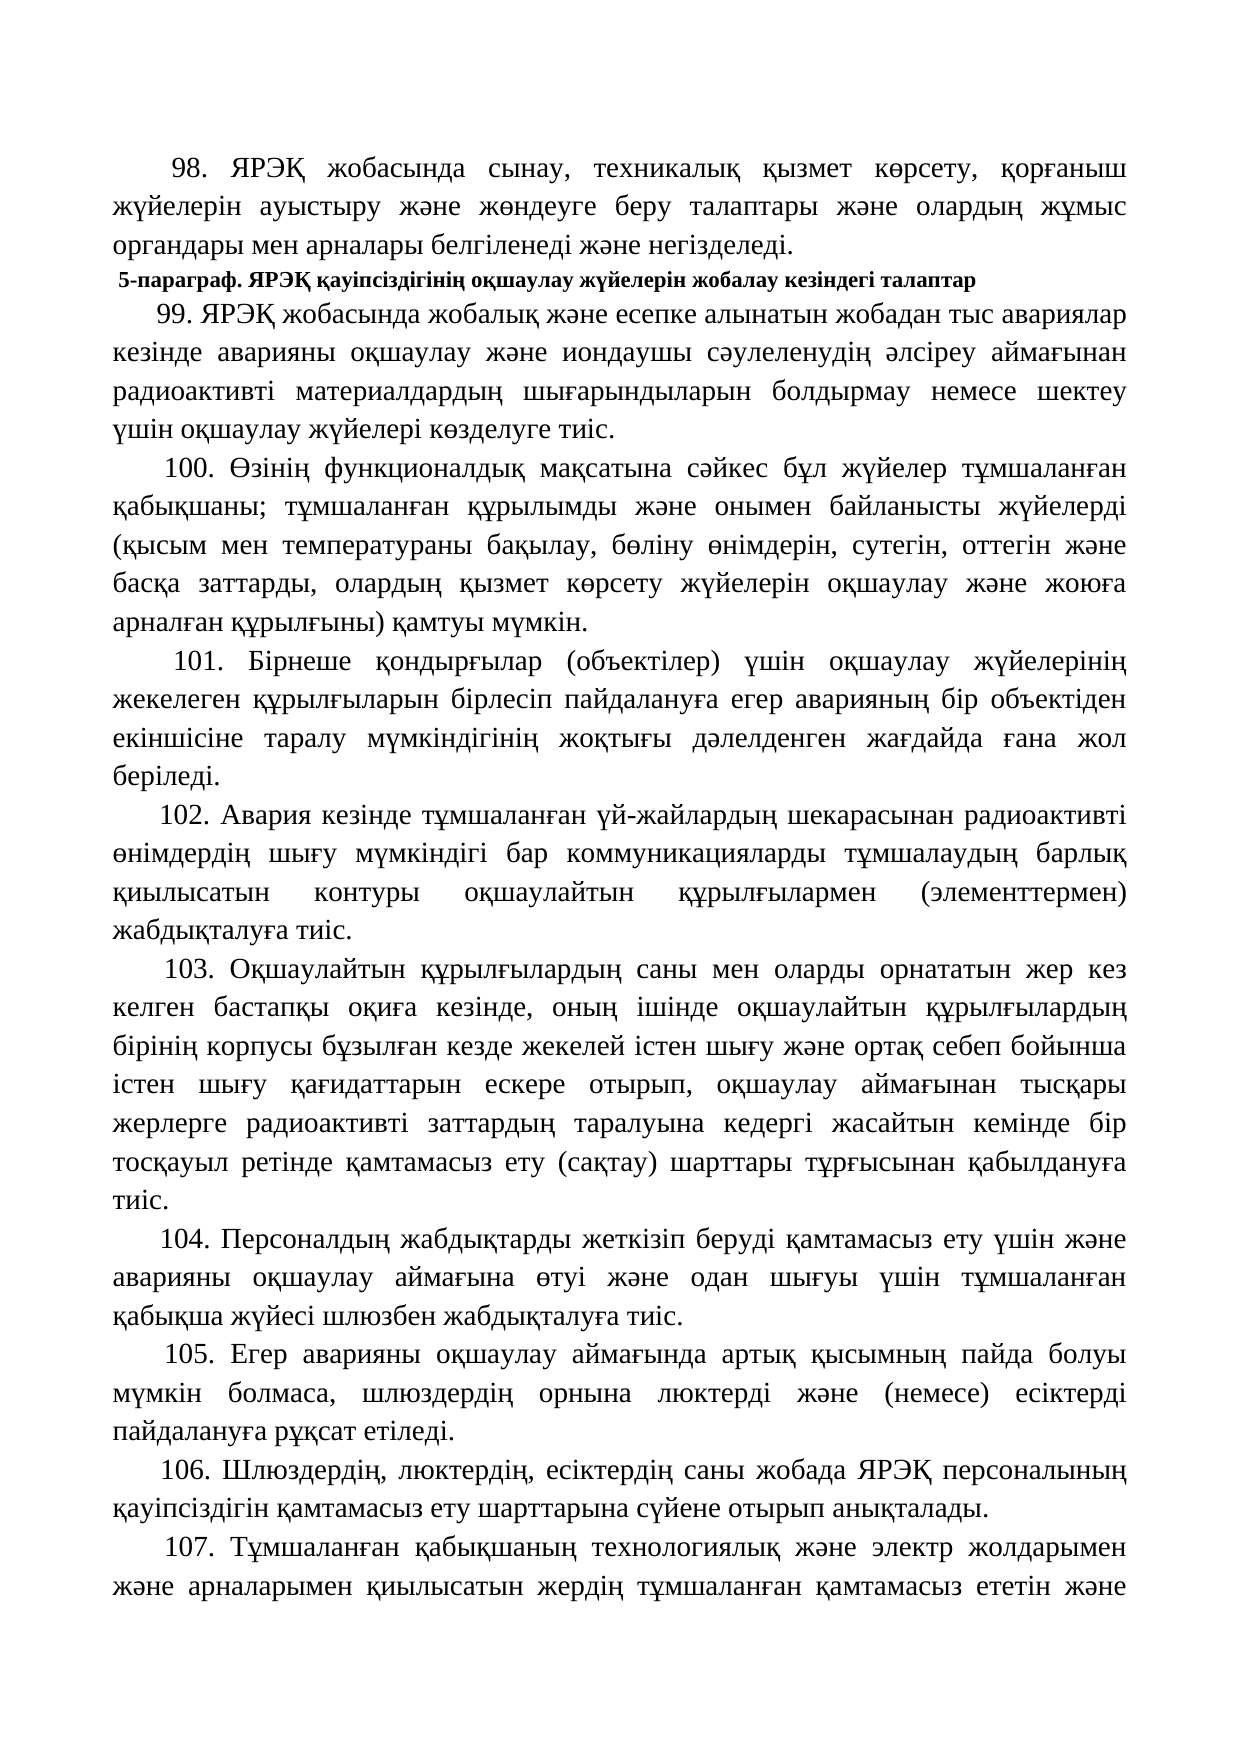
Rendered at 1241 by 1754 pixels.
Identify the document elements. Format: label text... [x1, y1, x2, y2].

text 101. Бірнеше қондырғылар (объектілер) үшін оқшаулау жүйелерінің жекелеген құрылғыларын бірлесіп пайдалануға егер аварияның бір объектіден екіншісіне таралу мүмкіндігінің жоқтығы дәлелденген жағдайда ғана жол беріледі. [112, 643, 1128, 792]
text 98. ЯРЭҚ жобасында сынау, техникалық қызмет көрсету, қорғаныш жүйелерін ауыстыру және жөндеуге беру талаптары және олардың жұмыс органдары мен арналары белгіленеді және негізделеді. [112, 150, 1128, 261]
text 105. Егер аварияны оқшаулау аймағында артық қысымның пайда болуы мүмкін болмаса, шлюздердің орнына люктерді және (немесе) есіктерді пайдалануға рұқсат етіледі. [112, 1336, 1128, 1447]
text 102. Авария кезінде тұмшаланған үй-жайлардың шекарасынан радиоактивті өнімдердің шығу мүмкіндігі бар коммуникацияларды тұмшалаудың барлық қиылысатын контуры оқшаулайтын құрылғылармен (элементтермен) жабдықталуға тиіс. [112, 797, 1128, 946]
text 103. Оқшаулайтын құрылғылардың саны мен оларды орнататын жер кез келген бастапқы оқиға кезінде, оның ішінде оқшаулайтын құрылғылардың бірінің корпусы бұзылған кезде жекелей істен шығу және ортақ себеп бойынша істен шығу қағидаттарын ескере отырып, оқшаулау аймағынан тысқары жерлерге радиоактивті заттардың таралуына кедергі жасайтын кемінде бір тосқауыл ретінде қамтамасыз ету (сақтау) шарттары тұрғысынан қабылдануға тиіс. [112, 951, 1128, 1216]
text 104. Персоналдың жабдықтарды жеткізіп беруді қамтамасыз ету үшін және аварияны оқшаулау аймағына өтуі және одан шығуы үшін тұмшаланған қабықша жүйесі шлюзбен жабдықталуға тиіс. [112, 1221, 1128, 1331]
text 100. Өзінің функционалдық мақсатына сәйкес бұл жүйелер тұмшаланған қабықшаны; тұмшаланған құрылымды және онымен байланысты жүйелерді (қысым мен температураны бақылау, бөліну өнімдерін, сутегін, оттегін және басқа заттарды, олардың қызмет көрсету жүйелерін оқшаулау және жоюға арналған құрылғыны) қамтуы мүмкін. [112, 450, 1128, 638]
text 5-параграф. ЯРЭҚ қауіпсіздігінің оқшаулау жүйелерін жобалау кезіндегі талаптар [112, 266, 1128, 292]
text 99. ЯРЭҚ жобасында жобалық және есепке алынатын жобадан тыс авариялар кезінде аварияны оқшаулау және иондаушы сәулеленудің әлсіреу аймағынан радиоактивті материалдардың шығарындыларын болдырмау немесе шектеу үшін оқшаулау жүйелері көзделуге тиіс. [112, 296, 1128, 445]
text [112, 1529, 1128, 1601]
text 106. Шлюздердің, люктердің, есіктердің саны жобада ЯРЭҚ персоналының қауіпсіздігін қамтамасыз ету шарттарына сүйене отырып анықталады. [112, 1452, 1128, 1524]
